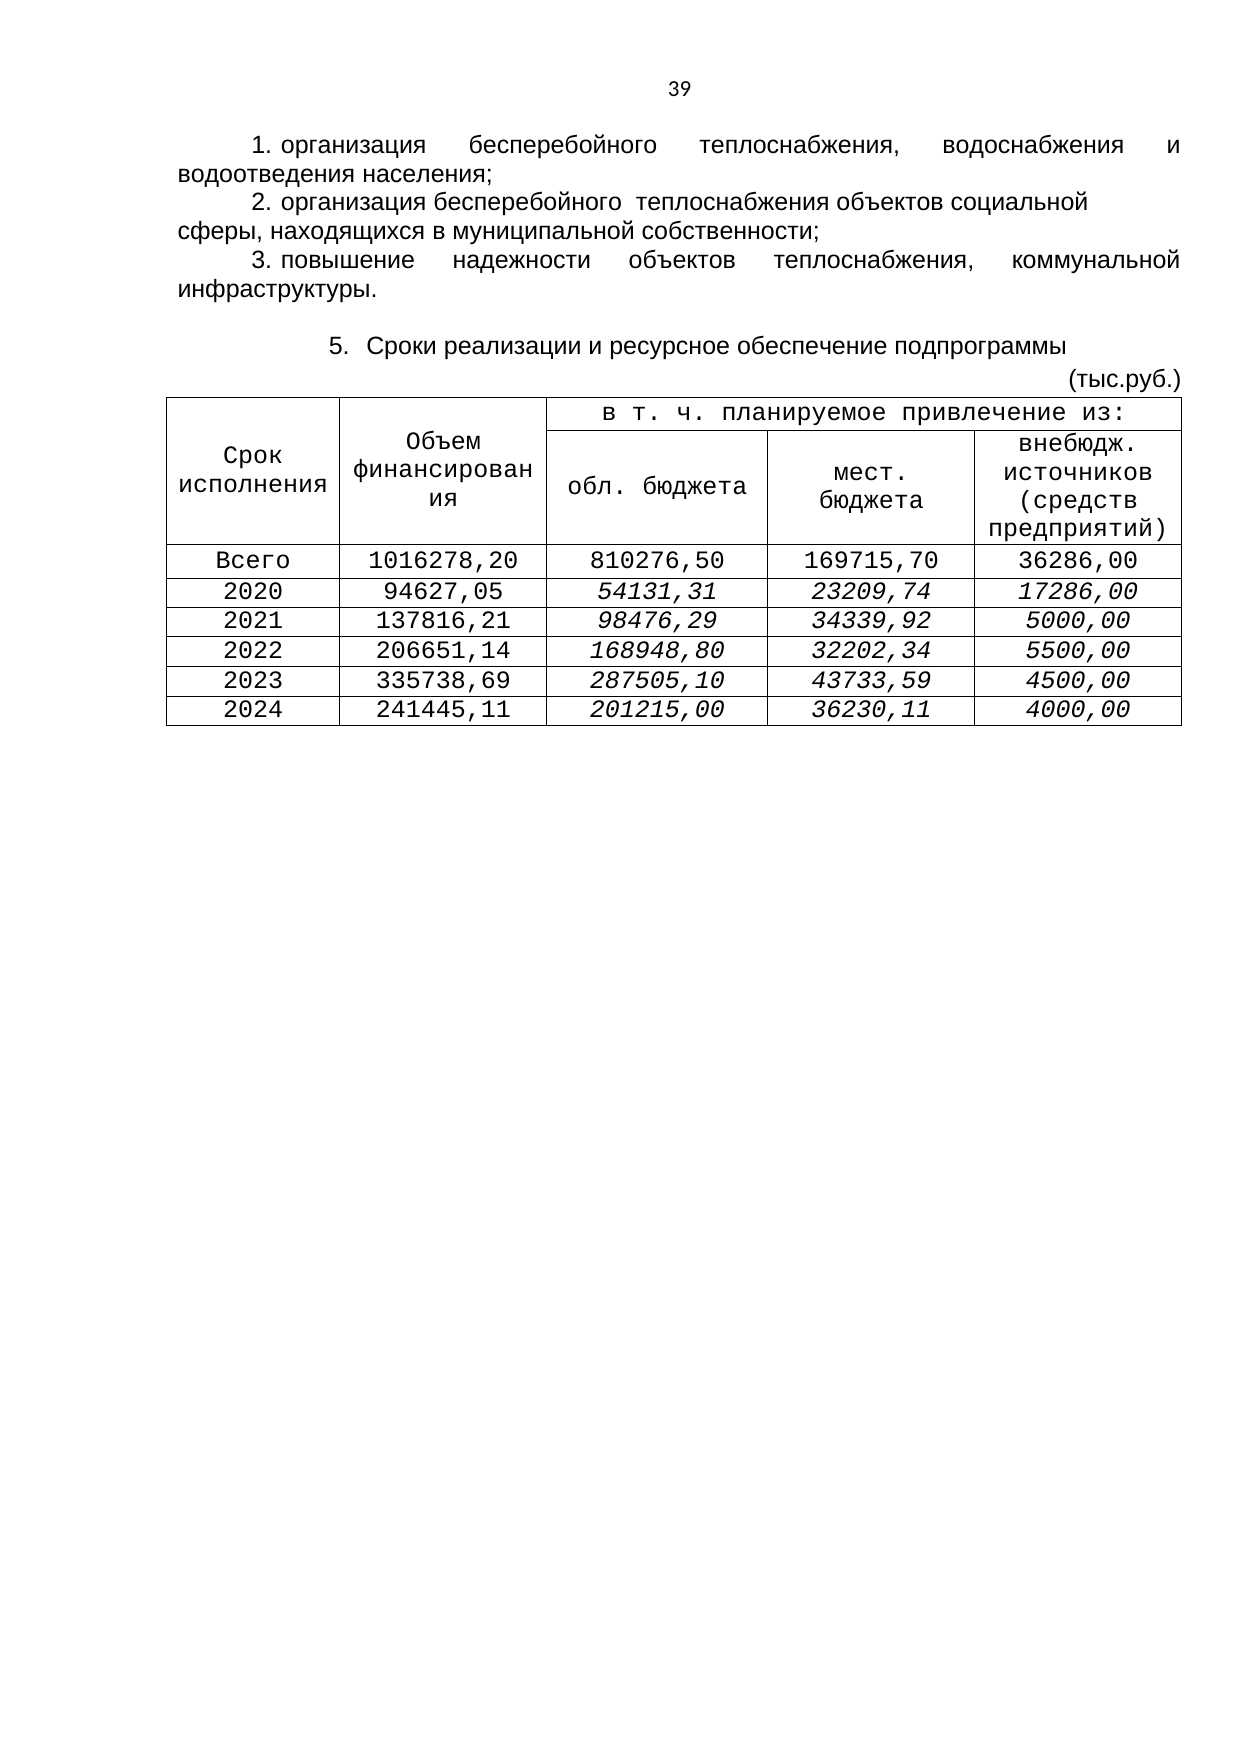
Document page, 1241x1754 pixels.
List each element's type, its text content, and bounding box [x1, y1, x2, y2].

table_cell 5000,00 [975, 608, 1181, 636]
list Сроки реализации и ресурсное обеспечение подпрограммы [215, 331, 1181, 360]
list организация бесперебойного теплоснабжения объектов социальной сферы, находящихся в муниципальной собственности; [177, 187, 1181, 245]
table_cell 206651,14 [340, 637, 546, 666]
table_cell 4500,00 [975, 667, 1181, 696]
table_cell 168948,80 [547, 637, 767, 666]
list организация бесперебойного теплоснабжения, водоснабжения и водоотведения населения; [177, 130, 1181, 187]
table_header Объем финансирования [340, 398, 546, 544]
table_cell 201215,00 [547, 697, 767, 725]
table_cell 17286,00 [975, 579, 1181, 607]
table_cell 32202,34 [768, 637, 974, 666]
table_cell 169715,70 [768, 545, 974, 577]
table_cell 36286,00 [975, 545, 1181, 577]
table_cell мест. бюджета [768, 431, 974, 544]
table_header в т. ч. планируемое привлечение из: [547, 398, 1181, 430]
table_cell 94627,05 [340, 579, 546, 607]
table_cell 54131,31 [547, 579, 767, 607]
table_cell внебюдж. источников (средств предприятий) [975, 431, 1181, 544]
text (тыс.руб.) [215, 364, 1181, 393]
table_cell Всего [167, 545, 339, 577]
table_cell 137816,21 [340, 608, 546, 636]
table_cell 2022 [167, 637, 339, 666]
list повышение надежности объектов теплоснабжения, коммунальной инфраструктуры. [177, 245, 1181, 302]
table_cell 4000,00 [975, 697, 1181, 725]
table_cell 335738,69 [340, 667, 546, 696]
table_cell 43733,59 [768, 667, 974, 696]
table_cell 34339,92 [768, 608, 974, 636]
table_cell 5500,00 [975, 637, 1181, 666]
table_cell 2024 [167, 697, 339, 725]
table_cell 287505,10 [547, 667, 767, 696]
table_cell 2020 [167, 579, 339, 607]
table_cell 241445,11 [340, 697, 546, 725]
table_cell 98476,29 [547, 608, 767, 636]
table_cell обл. бюджета [547, 431, 767, 544]
table_cell 36230,11 [768, 697, 974, 725]
table_cell 1016278,20 [340, 545, 546, 577]
table_cell 23209,74 [768, 579, 974, 607]
table_cell 2023 [167, 667, 339, 696]
table_cell 810276,50 [547, 545, 767, 577]
table_cell 2021 [167, 608, 339, 636]
table_header Срок исполнения [167, 398, 339, 544]
